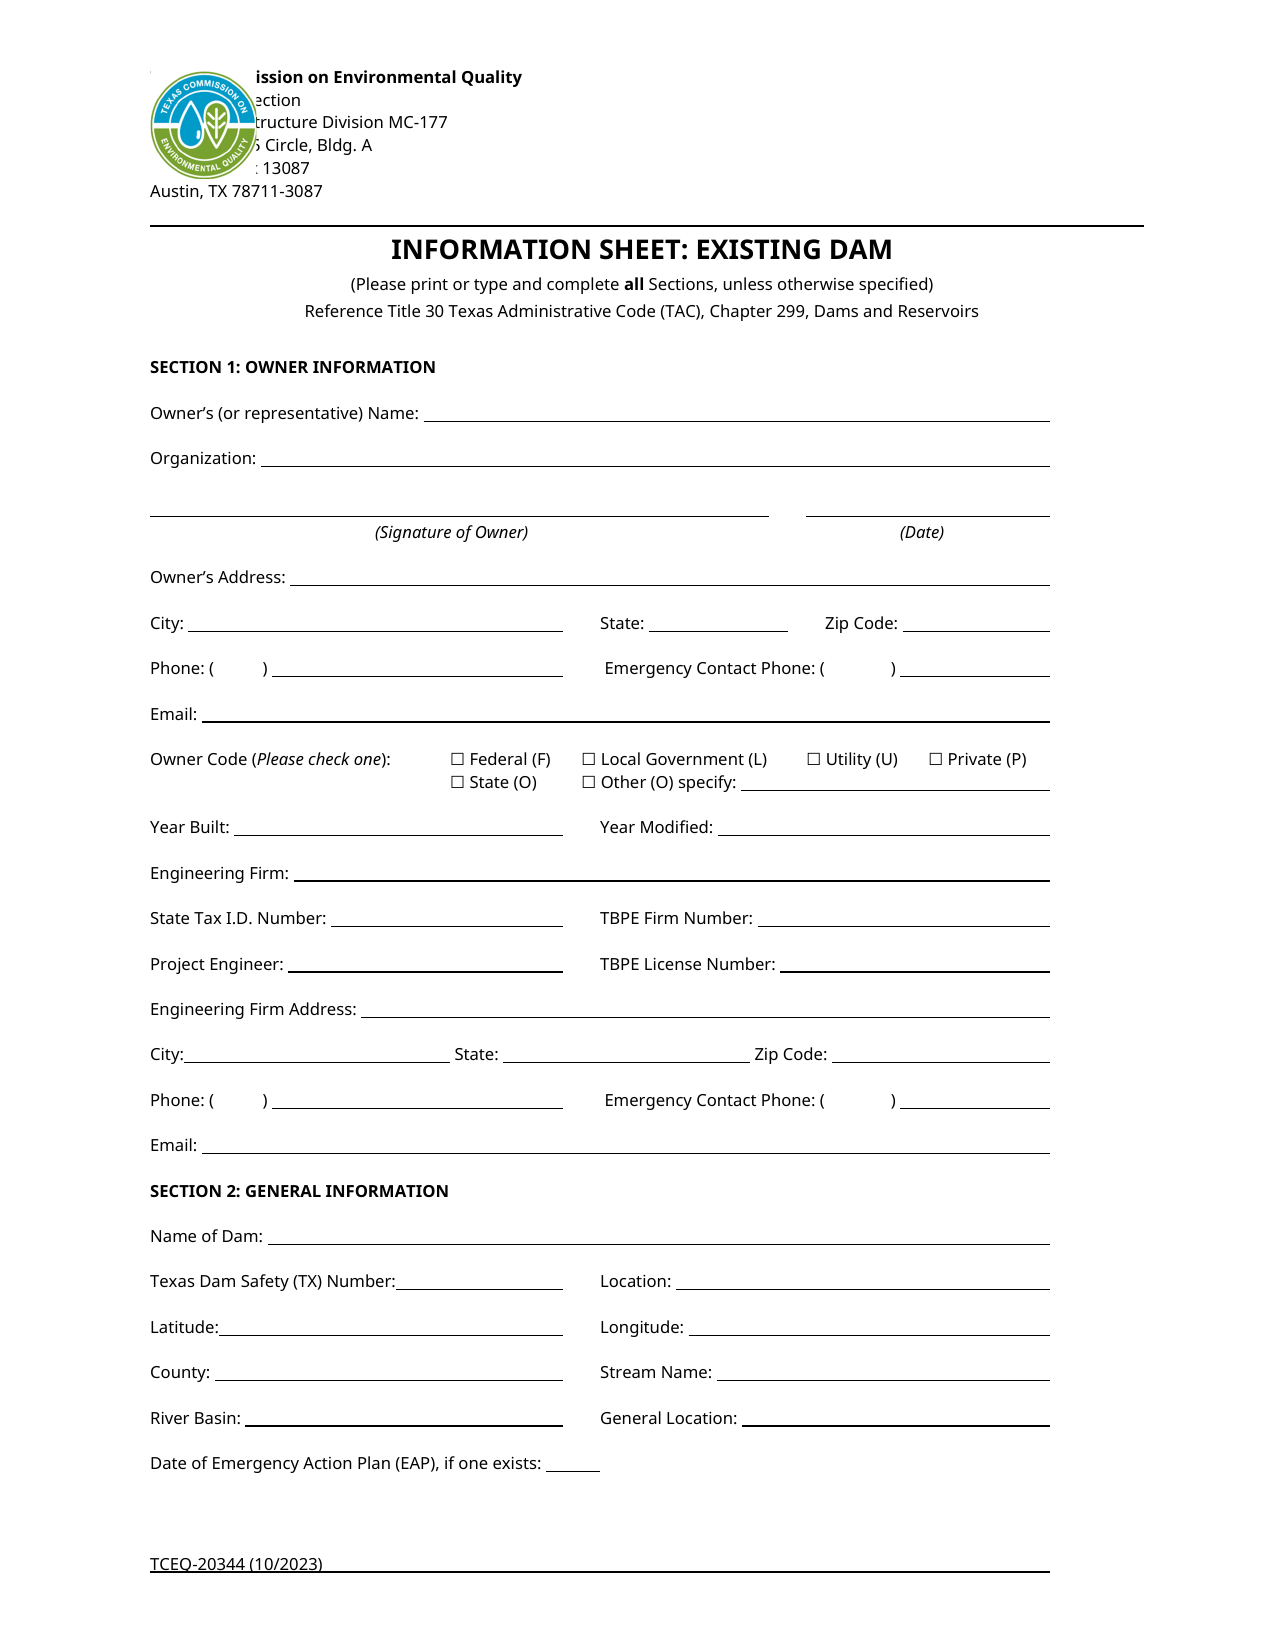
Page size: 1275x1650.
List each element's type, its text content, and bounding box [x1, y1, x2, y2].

text County: Stream Name: [150, 1361, 1125, 1384]
text ☐ State (O) ☐ Other (O) specify: [150, 771, 1125, 793]
text Email: [150, 1134, 1125, 1157]
text Organization: [150, 447, 1125, 469]
text River Basin: General Location: [150, 1406, 1125, 1429]
text Texas Dam Safety (TX) Number: Location: [150, 1270, 1125, 1293]
text Engineering Firm: [150, 861, 1125, 884]
text City: State: Zip Code: [150, 1043, 1125, 1066]
text City: State: Zip Code: [150, 612, 1125, 634]
text Name of Dam: [150, 1225, 1125, 1247]
text (Signature of Owner) (Date) [150, 521, 1125, 543]
text Owner Code (Please check one): ☐ Federal (F) ☐ Local Government (L) ☐ Utility (U) ☐ Private (P) [150, 748, 1125, 771]
picture [150, 71, 257, 178]
text Owner’s Address: [150, 566, 1125, 589]
text Phone: ( ) Emergency Contact Phone: ( ) [150, 657, 1125, 680]
text State Tax I.D. Number: TBPE Firm Number: [150, 907, 1125, 929]
text Year Built: Year Modified: [150, 816, 1125, 839]
text SECTION 2: GENERAL INFORMATION [150, 1179, 1125, 1202]
text Date of Emergency Action Plan (EAP), if one exists: [150, 1452, 1125, 1474]
text Project Engineer: TBPE License Number: [150, 952, 1125, 975]
text Owner’s (or representative) Name: [150, 401, 1125, 424]
text Phone: ( ) Emergency Contact Phone: ( ) [150, 1088, 1125, 1111]
text SECTION 1: OWNER INFORMATION [150, 356, 1125, 379]
text Latitude: Longitude: [150, 1316, 1125, 1338]
text Engineering Firm Address: [150, 998, 1125, 1020]
text Email: [150, 702, 1125, 725]
